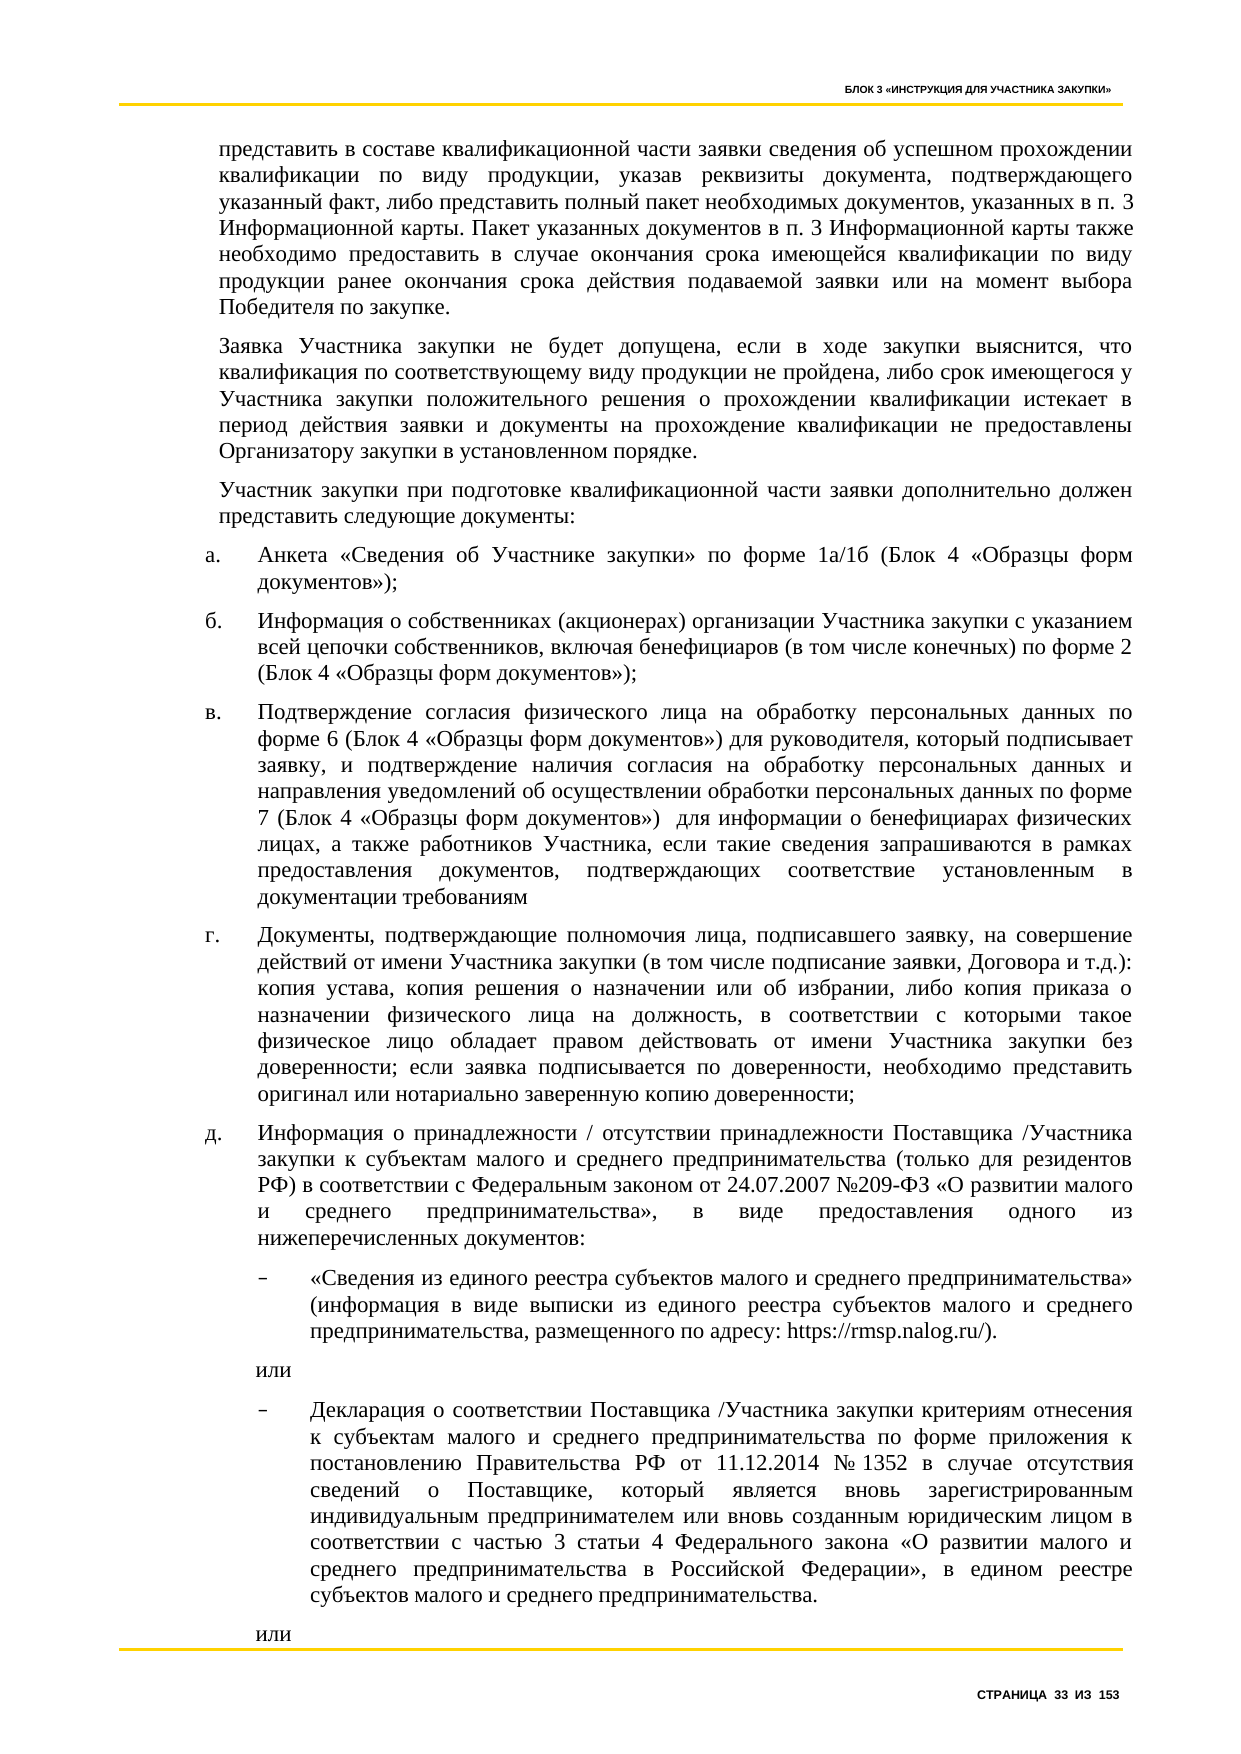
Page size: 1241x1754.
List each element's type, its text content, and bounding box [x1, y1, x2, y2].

list «Сведения из единого реестра субъектов малого и среднего предпринимательства» (информация в виде выписки из единого реестра субъектов малого и среднего предпринимательства, размещенного по адресу: https://rmsp.nalog.ru/). [257, 1263, 1134, 1343]
text Анкета «Сведения об Участнике закупки» по форме 1а/1б (Блок 4 «Образцы форм документов»); [205, 541, 1134, 594]
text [218, 135, 1134, 319]
text Заявка Участника закупки не будет допущена, если в ходе закупки выяснится, что квалификация по соответствующему виду продукции не пройдена, либо срок имеющегося у Участника закупки положительного решения о прохождении квалификации истекает в период действия заявки и документы на прохождение квалификации не предоставлены Организатору закупки в установленном порядке. [218, 332, 1134, 464]
list Декларация о соответствии Поставщика /Участника закупки критериям отнесения к субъектам малого и среднего предпринимательства по форме приложения к постановлению Правительства РФ от 11.12.2014 № 1352 в случае отсутствия сведений о Поставщике, который является вновь зарегистрированным индивидуальным предпринимателем или вновь созданным юридическим лицом в соответствии с частью 3 статьи 4 Федерального закона «О развитии малого и среднего предпринимательства в Российской Федерации», в едином реестре субъектов малого и среднего предпринимательства. [257, 1395, 1134, 1607]
list или [255, 1356, 1134, 1382]
list или [255, 1620, 1134, 1646]
text Участник закупки при подготовке квалификационной части заявки дополнительно должен представить следующие документы: [218, 476, 1134, 529]
text Подтверждение согласия физического лица на обработку персональных данных по форме 6 (Блок 4 «Образцы форм документов») для руководителя, который подписывает заявку, и подтверждение наличия согласия на обработку персональных данных и направления уведомлений об осуществлении обработки персональных данных по форме 7 (Блок 4 «Образцы форм документов») для информации о бенефициарах физических лицах, а также работников Участника, если такие сведения запрашиваются в рамках предоставления документов, подтверждающих соответствие установленным в документации требованиям [205, 698, 1134, 909]
text Документы, подтверждающие полномочия лица, подписавшего заявку, на совершение действий от имени Участника закупки (в том числе подписание заявки, Договора и т.д.): копия устава, копия решения о назначении или об избрании, либо копия приказа о назначении физического лица на должность, в соответствии с которыми такое физическое лицо обладает правом действовать от имени Участника закупки без доверенности; если заявка подписывается по доверенности, необходимо представить оригинал или нотариально заверенную копию доверенности; [205, 922, 1134, 1106]
text Информация о принадлежности / отсутствии принадлежности Поставщика /Участника закупки к субъектам малого и среднего предпринимательства (только для резидентов РФ) в соответствии с Федеральным законом от 24.07.2007 №209-ФЗ «О развитии малого и среднего предпринимательства», в виде предоставления одного из нижеперечисленных документов: [205, 1118, 1134, 1250]
text Информация о собственниках (акционерах) организации Участника закупки с указанием всей цепочки собственников, включая бенефициаров (в том числе конечных) по форме 2 (Блок 4 «Образцы форм документов»); [205, 607, 1134, 686]
